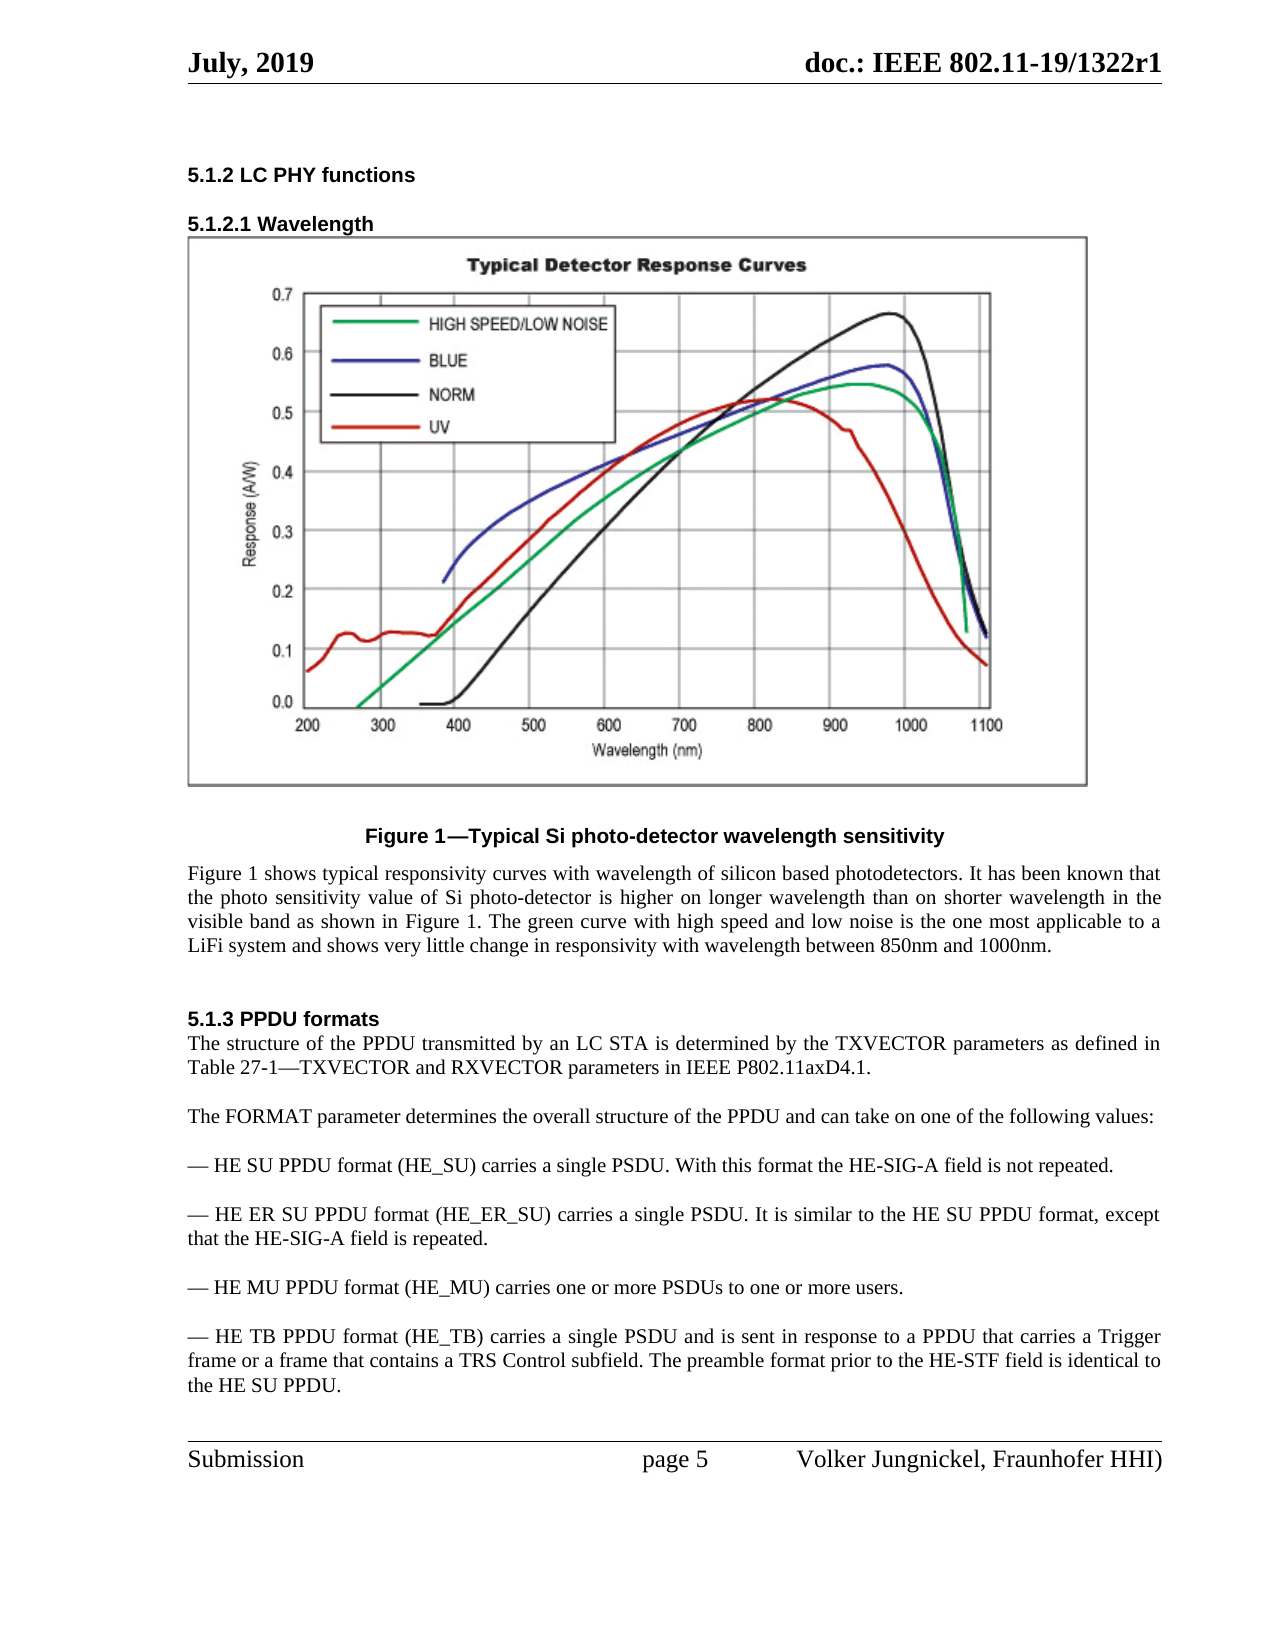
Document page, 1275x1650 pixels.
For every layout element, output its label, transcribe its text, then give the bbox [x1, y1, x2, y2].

list PPDU formats [187, 1007, 1162, 1031]
text Figure 1 shows typical responsivity curves with wavelength of silicon based photodetectors. It has been known that the photo sensitivity value of Si photo-detector is higher on longer wavelength than on shorter wavelength in the visible band as shown in Figure 1. The green curve with high speed and low noise is the one most applicable to a LiFi system and shows very little change in responsivity with wavelength between 850nm and 1000nm. [187, 861, 1162, 957]
text — HE MU PPDU format (HE_MU) carries one or more PSDUs to one or more users. [187, 1275, 1162, 1299]
list —Typical Si photo-detector wavelength sensitivity [187, 824, 1162, 848]
text The structure of the PPDU transmitted by an LC STA is determined by the TXVECTOR parameters as defined in Table 27-1—TXVECTOR and RXVECTOR parameters in IEEE P802.11axD4.1. [187, 1031, 1162, 1079]
text The FORMAT parameter determines the overall structure of the PPDU and can take on one of the following values: [187, 1104, 1162, 1128]
text — HE ER SU PPDU format (HE_ER_SU) carries a single PSDU. It is similar to the HE SU PPDU format, except that the HE-SIG-A field is repeated. [187, 1202, 1162, 1250]
list Wavelength [187, 212, 1162, 236]
picture [187, 236, 1088, 787]
list LC PHY functions [187, 163, 1162, 187]
text — HE SU PPDU format (HE_SU) carries a single PSDU. With this format the HE-SIG-A field is not repeated. [187, 1153, 1162, 1177]
text — HE TB PPDU format (HE_TB) carries a single PSDU and is sent in response to a PPDU that carries a Trigger frame or a frame that contains a TRS Control subfield. The preamble format prior to the HE-STF field is identical to the HE SU PPDU. [187, 1324, 1162, 1397]
